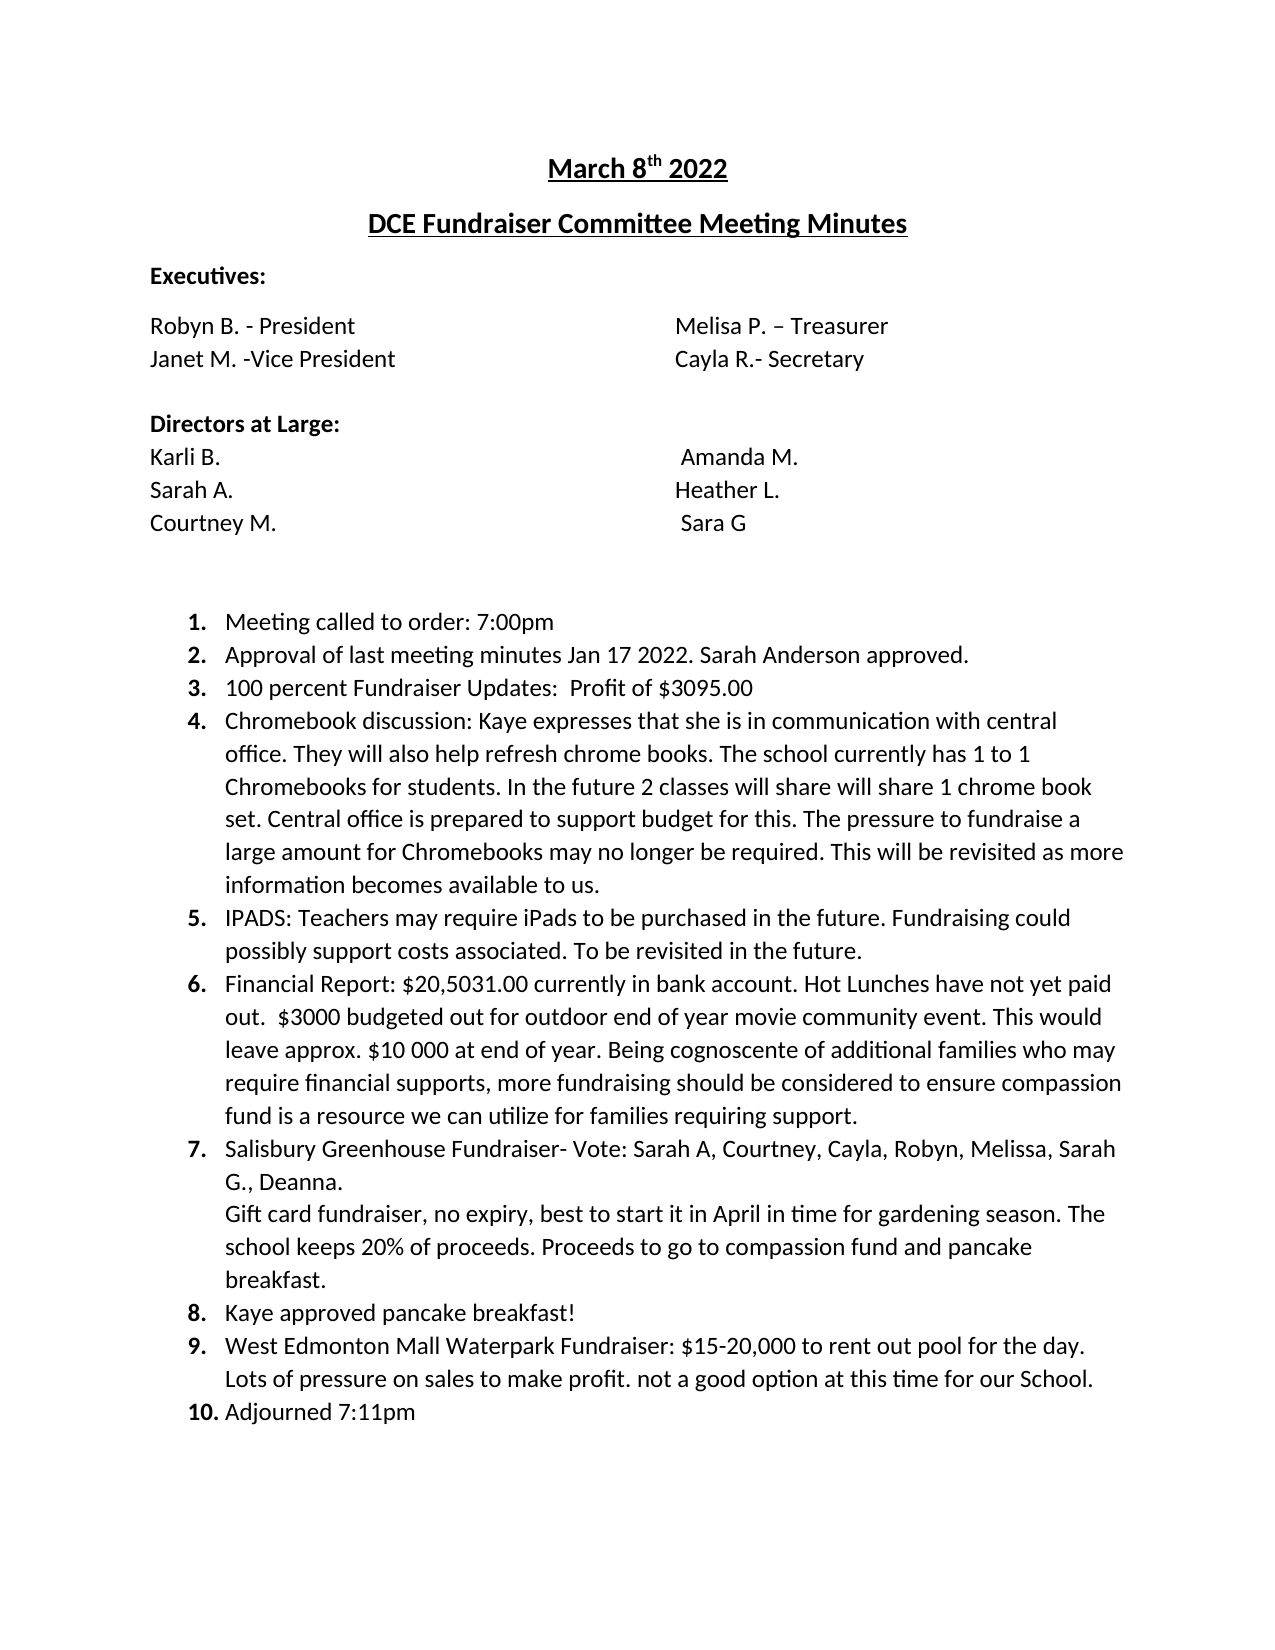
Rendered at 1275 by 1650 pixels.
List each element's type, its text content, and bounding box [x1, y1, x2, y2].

list 100 percent Fundraiser Updates: Profit of $3095.00 [187, 672, 1125, 702]
text Directors at Large: [150, 408, 1125, 439]
list IPADS: Teachers may require iPads to be purchased in the future. Fundraising could possibly support costs associated. To be revisited in the future. [187, 902, 1125, 966]
text Heather L. [675, 474, 1125, 505]
list Salisbury Greenhouse Fundraiser- Vote: Sarah A, Courtney, Cayla, Robyn, Melissa, Sarah G., Deanna. [187, 1133, 1125, 1196]
text Melisa P. – Treasurer [675, 310, 1125, 340]
list West Edmonton Mall Waterpark Fundraiser: $15-20,000 to rent out pool for the day. Lots of pressure on sales to make profit. not a good option at this time for our School. [187, 1330, 1125, 1394]
text Cayla R.- Secretary [675, 343, 1125, 373]
list Approval of last meeting minutes Jan 17 2022. Sarah Anderson approved. [187, 639, 1125, 669]
list Chromebook discussion: Kaye expresses that she is in communication with central office. They will also help refresh chrome books. The school currently has 1 to 1 Chromebooks for students. In the future 2 classes will share will share 1 chrome book set. Central office is prepared to support budget for this. The pressure to fundraise a large amount for Chromebooks may no longer be required. This will be revisited as more information becomes available to us. [187, 705, 1125, 900]
list Financial Report: $20,5031.00 currently in bank account. Hot Lunches have not yet paid out. $3000 budgeted out for outdoor end of year movie community event. This would leave approx. $10 000 at end of year. Being cognoscente of additional families who may require financial supports, more fundraising should be considered to ensure compassion fund is a resource we can utilize for families requiring support. [187, 968, 1125, 1130]
list Kaye approved pancake breakfast! [187, 1297, 1125, 1328]
list Meeting called to order: 7:00pm [187, 606, 1125, 637]
text Amanda M. [675, 441, 1125, 472]
text Janet M. -Vice President [150, 343, 600, 373]
list Adjourned 7:11pm [187, 1396, 1125, 1427]
list Gift card fundraiser, no expiry, best to start it in April in time for gardening season. The school keeps 20% of proceeds. Proceeds to go to compassion fund and pancake breakfast. [225, 1198, 1125, 1295]
text Robyn B. - President [150, 310, 600, 340]
text Courtney M. [150, 507, 600, 538]
text DCE Fundraiser Committee Meeting Minutes [150, 205, 1125, 241]
text Executives: [150, 260, 1125, 291]
text Sara G [675, 507, 1125, 538]
text March 8th 2022 [150, 150, 1125, 186]
text Sarah A. [150, 474, 600, 505]
text Karli B. [150, 441, 600, 472]
